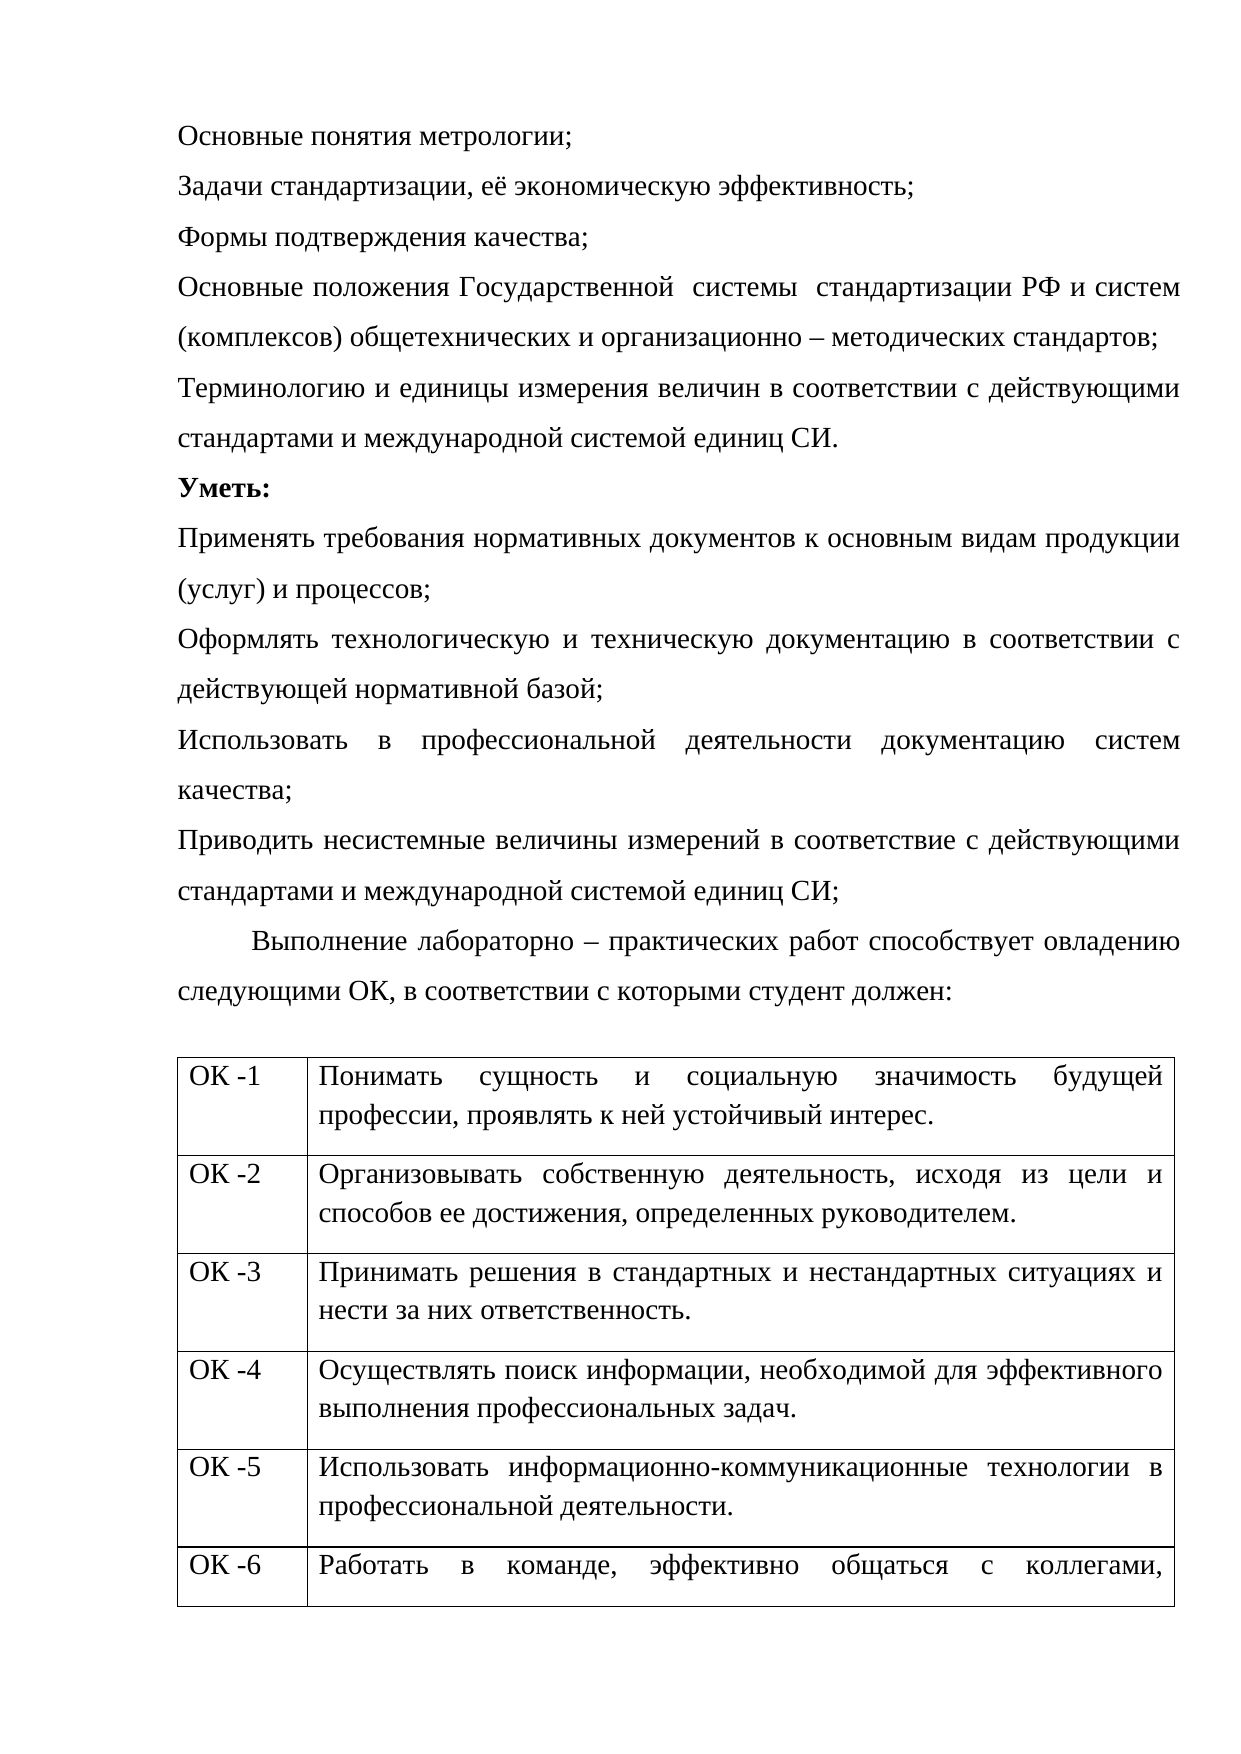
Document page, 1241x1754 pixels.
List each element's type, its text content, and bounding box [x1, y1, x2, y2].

text Применять требования нормативных документов к основным видам продукции (услуг) и процессов; [177, 521, 1181, 604]
text Приводить несистемные величины измерений в соответствие с действующими стандартами и международной системой единиц СИ; [177, 822, 1181, 906]
table_cell Принимать решения в стандартных и нестандартных ситуациях и нести за них ответственность. [308, 1254, 1174, 1351]
text Основные понятия метрологии; [177, 118, 1181, 152]
table_cell ОК -4 [178, 1352, 307, 1448]
table_header ОК -1 [178, 1058, 307, 1155]
table_cell Организовывать собственную деятельность, исходя из цели и способов ее достижения, определенных руководителем. [308, 1156, 1174, 1253]
text Использовать в профессиональной деятельности документацию систем качества; [177, 722, 1181, 806]
text Оформлять технологическую и техническую документацию в соответствии с действующей нормативной базой; [177, 621, 1181, 705]
text Выполнение лабораторно – практических работ способствует овладению следующими ОК, в соответствии с которыми студент должен: [177, 923, 1181, 1007]
text Формы подтверждения качества; [177, 219, 1181, 252]
text Задачи стандартизации, её экономическую эффективность; [177, 168, 1181, 202]
table_cell Использовать информационно-коммуникационные технологии в профессиональной деятельности. [308, 1450, 1174, 1546]
text Уметь: [177, 470, 1181, 504]
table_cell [308, 1548, 1174, 1606]
text Терминологию и единицы измерения величин в соответствии с действующими стандартами и международной системой единиц СИ. [177, 370, 1181, 453]
table_cell ОК -6 [178, 1548, 307, 1606]
table_cell Осуществлять поиск информации, необходимой для эффективного выполнения профессиональных задач. [308, 1352, 1174, 1448]
table_cell ОК -5 [178, 1450, 307, 1546]
text Основные положения Государственной системы стандартизации РФ и систем (комплексов) общетехнических и организационно – методических стандартов; [177, 269, 1181, 353]
table_cell ОК -3 [178, 1254, 307, 1351]
table_header Понимать сущность и социальную значимость будущей профессии, проявлять к ней устойчивый интерес. [308, 1058, 1174, 1155]
table_cell ОК -2 [178, 1156, 307, 1253]
